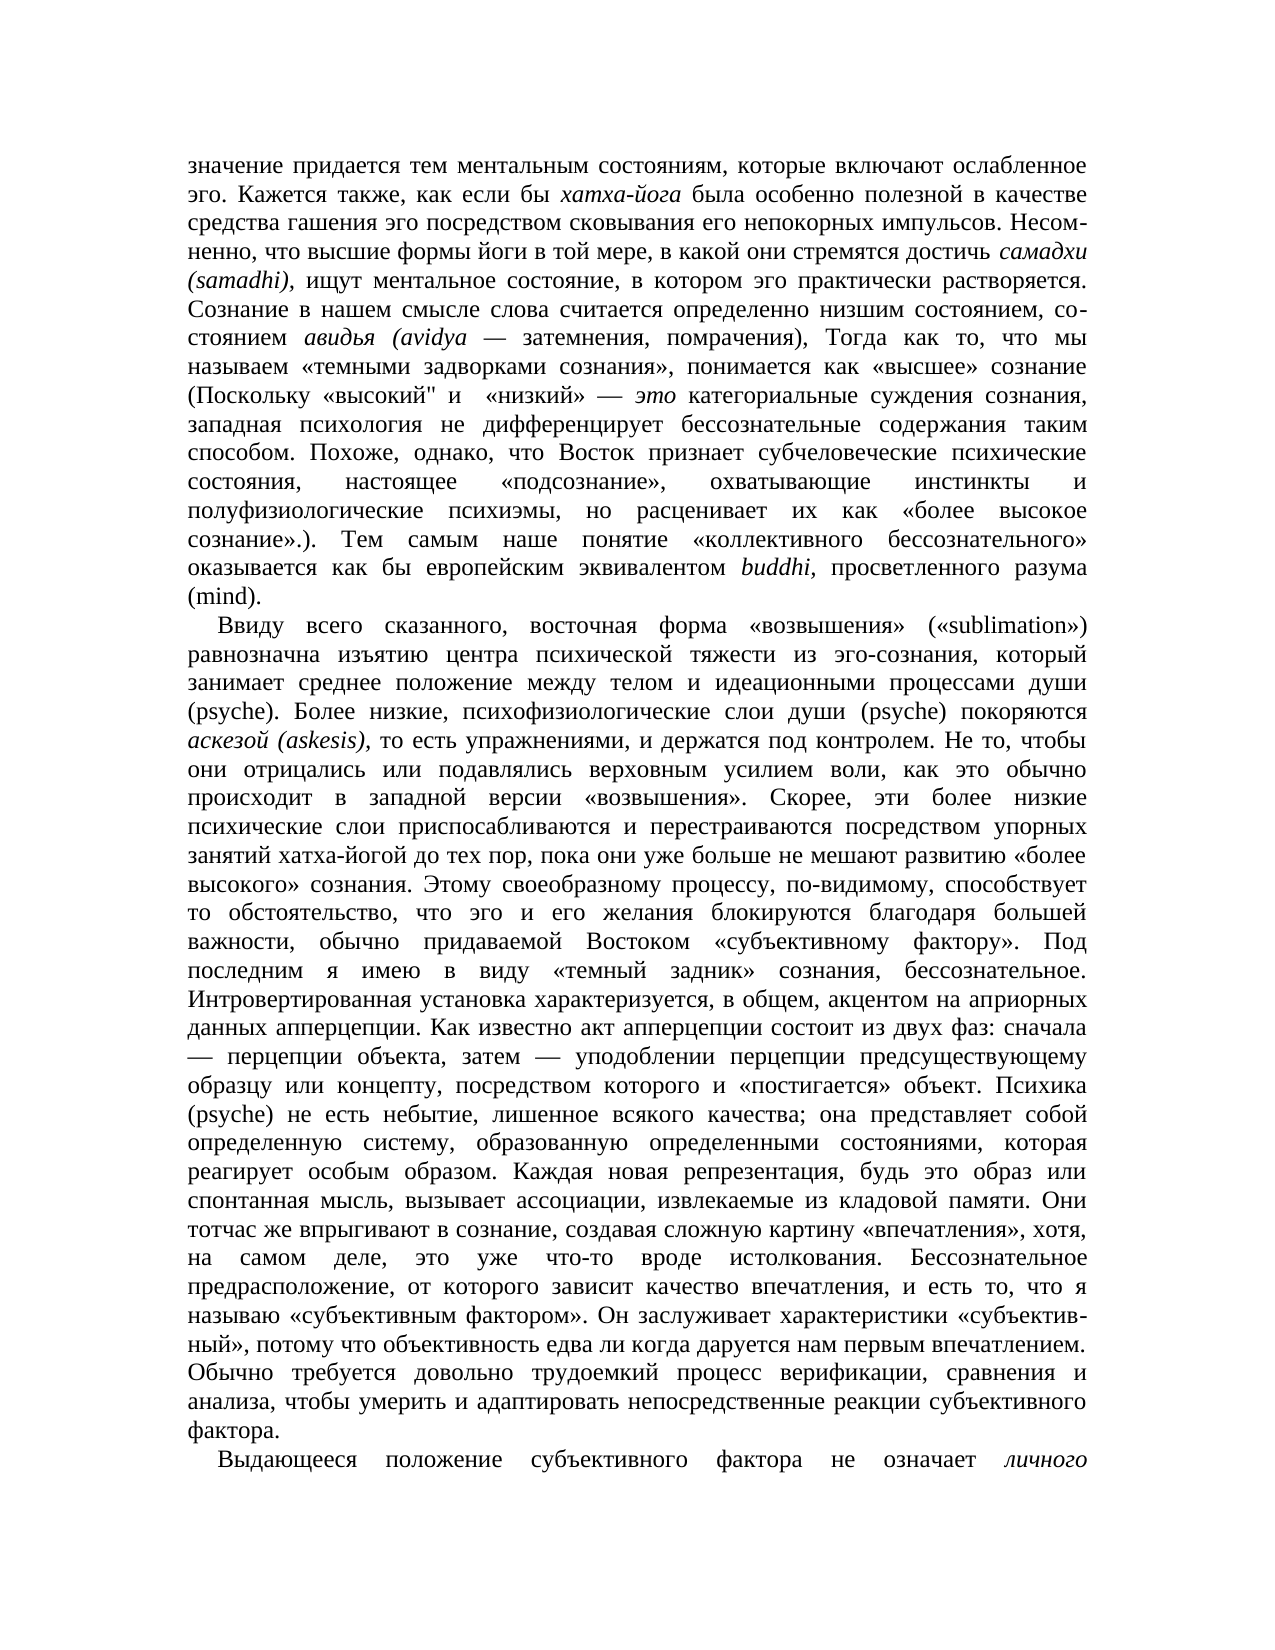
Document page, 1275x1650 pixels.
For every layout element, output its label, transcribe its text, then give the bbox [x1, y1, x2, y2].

text Ввиду всего сказанного, восточная форма «возвышения» («sublimation») равнозначна изъятию центра психической тяжести из эго-сознания, который занимает среднее положение между телом и идеационными процессами души (psyche). Более низкие, психофизиологические слои души (psyche) покоряются аскезой (askesis), то есть упражнениями, и держатся под контролем. Не то, чтобы они отрицались или подавлялись верховным усилием воли, как это обычно происходит в западной версии «возвышения». Скорее, эти более низкие психические слои приспосабливаются и перестраиваются посредством упорных занятий хатха-йогой до тех пор, пока они уже больше не мешают развитию «более высокого» сознания. Этому своеобразному процессу, по-видимому, способствует то обстоятельство, что эго и его желания блокируются благодаря большей важности, обычно придаваемой Востоком «субъективному фактору». Под последним я имею в виду «темный задник» сознания, бессознательное. Интровертированная установка характеризуется, в общем, акцентом на априорных данных апперцепции. Как известно акт апперцепции состоит из двух фаз: сначала — перцепции объекта, затем — уподоблении перцепции предсуществующему образцу или концепту, посредством которого и «постигается» объект. Психика (psyche) не есть небытие, лишенное всякого качества; она представляет собой определенную систему, образованную определенными состояниями, которая реагирует особым образом. Каждая новая репрезентация, будь это образ или спонтанная мысль, вызывает ассоциации, извлекаемые из кладовой памяти. Они тотчас же впрыгивают в сознание, создавая сложную картину «впечатления», хотя, на самом деле, это уже что-то вроде истолкования. Бессознательное предрасположение, от которого зависит качество впечатления, и есть то, что я называю «субъективным фактором». Он заслуживает характеристики «субъективный», потому что объективность едва ли когда даруется нам первым впечатлением. Обычно требуется довольно трудоемкий процесс верификации, сравнения и анализа, чтобы умерить и адаптировать непосредственные реакции субъективного фактора. [187, 610, 1087, 1444]
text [187, 150, 1087, 610]
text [187, 1444, 1087, 1472]
